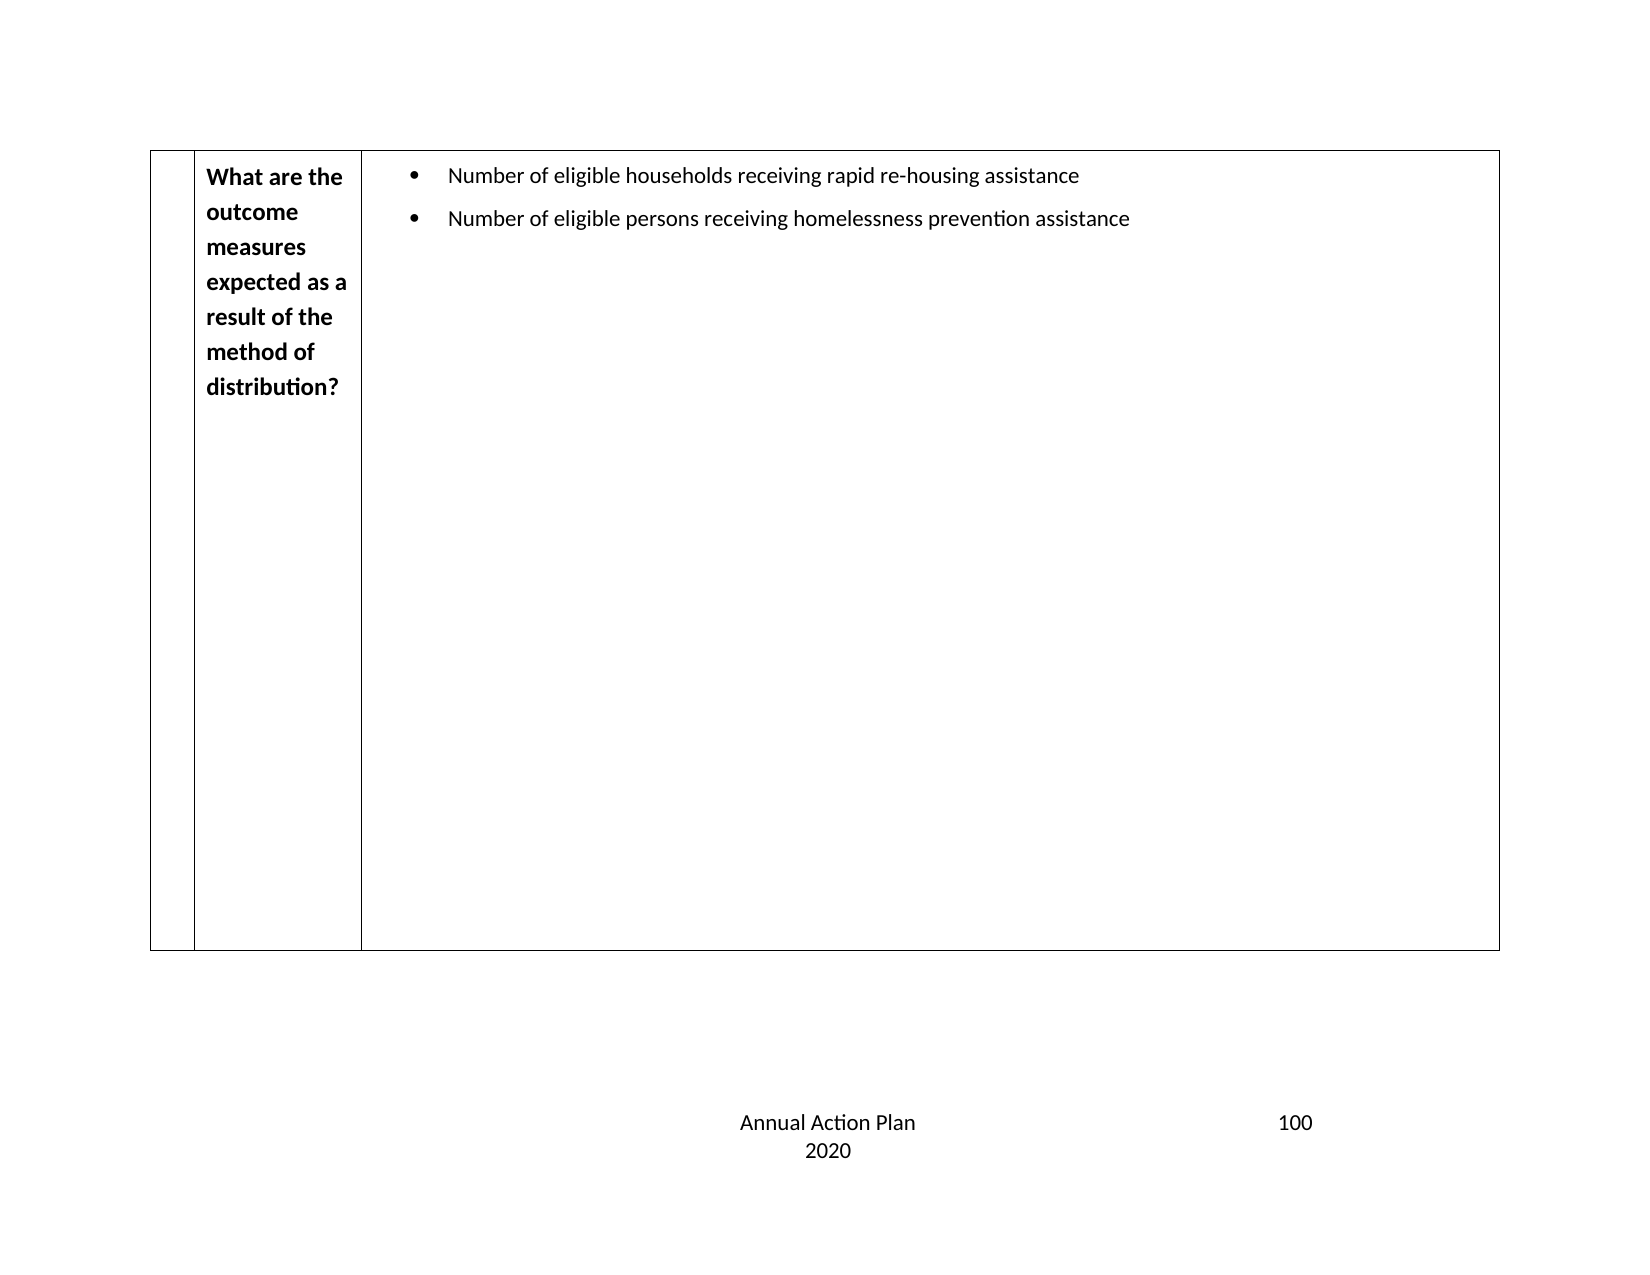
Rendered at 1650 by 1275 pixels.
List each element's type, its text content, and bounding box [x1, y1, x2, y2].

table_cell What are the outcome measures expected as a result of the method of distribution? [195, 151, 361, 949]
table_cell Number of eligible households receiving rapid re-housing assistance Number of eligible persons receiving homelessness prevention assistance [362, 151, 1499, 949]
